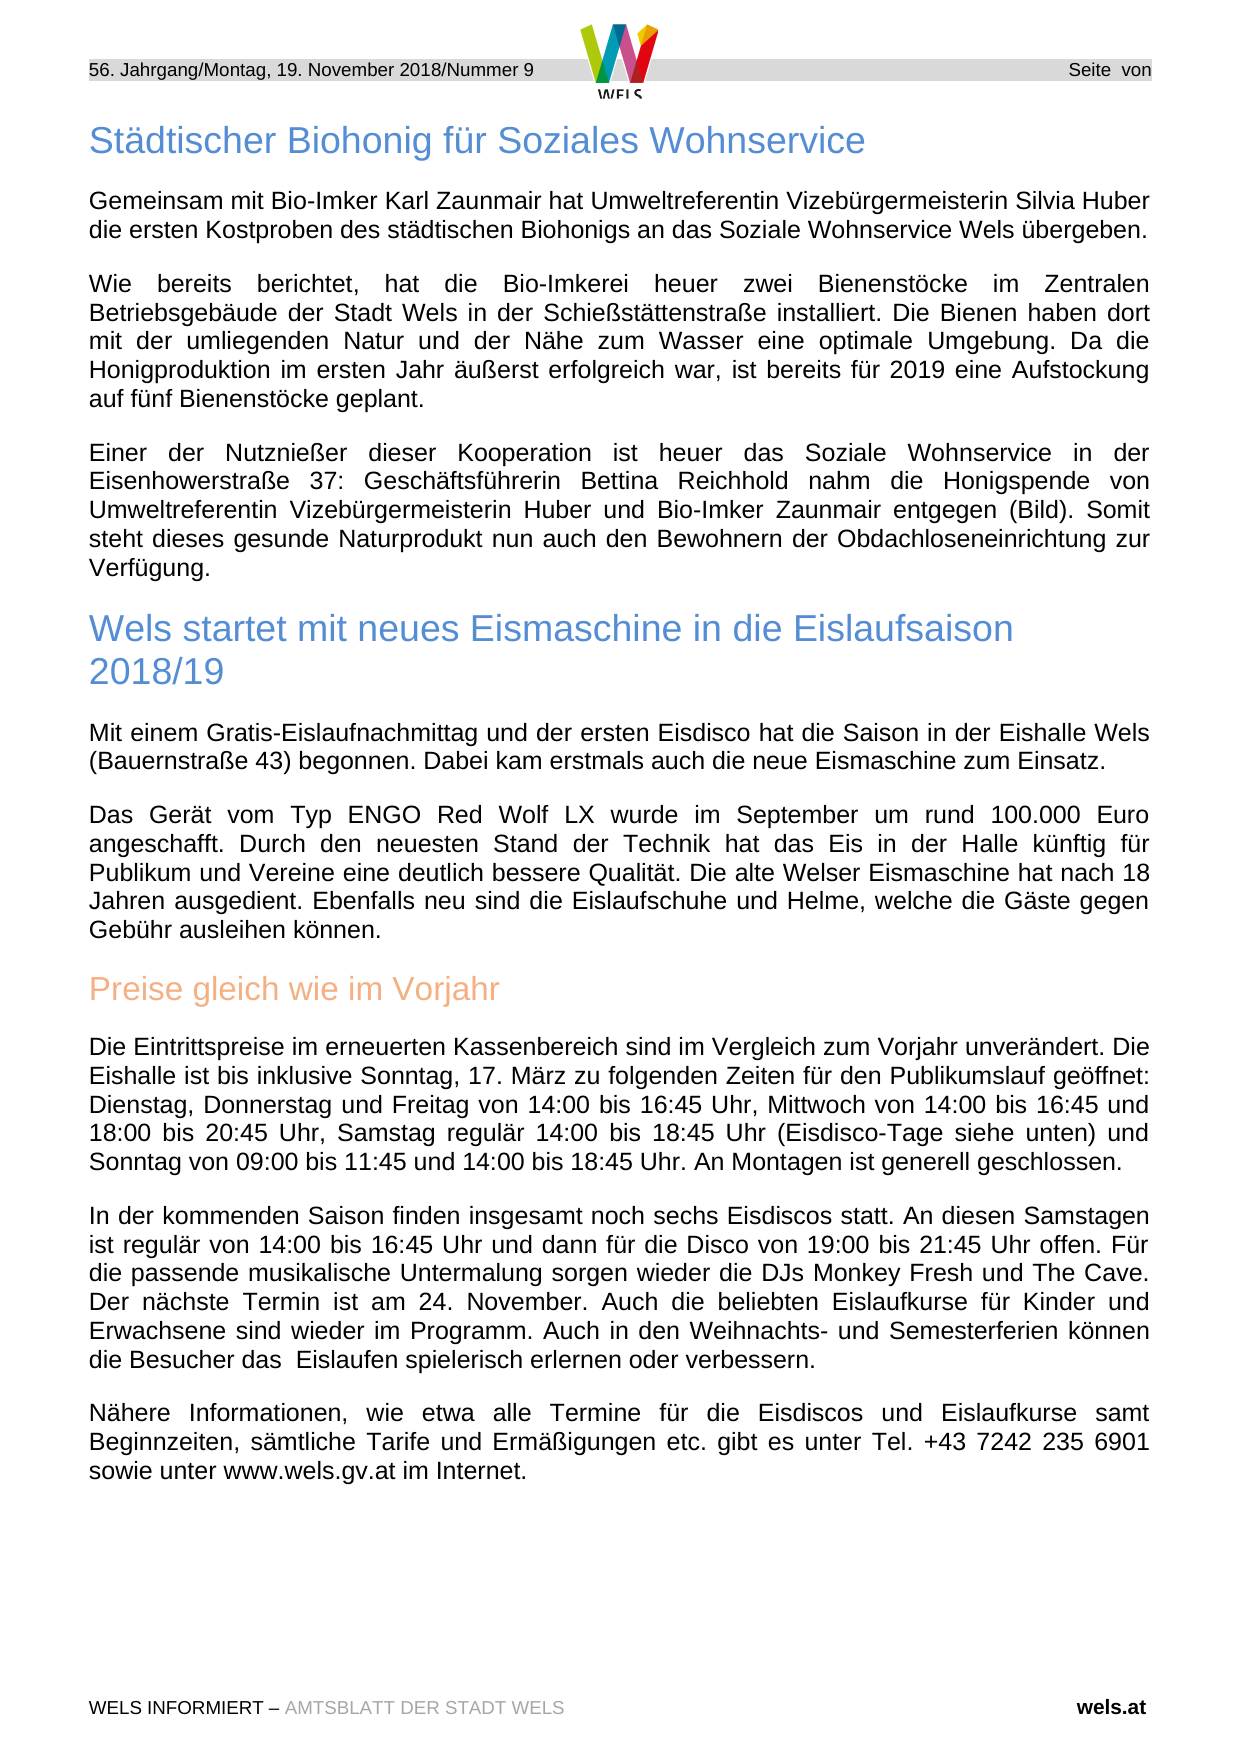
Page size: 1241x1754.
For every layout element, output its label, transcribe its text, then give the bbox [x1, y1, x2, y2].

text Wie bereits berichtet, hat die Bio-Imkerei heuer zwei Bienenstöcke im Zentralen Betriebsgebäude der Stadt Wels in der Schießstättenstraße installiert. Die Bienen haben dort mit der umliegenden Natur und der Nähe zum Wasser eine optimale Umgebung. Da die Honigproduktion im ersten Jahr äußerst erfolgreich war, ist bereits für 2019 eine Aufstockung auf fünf Bienenstöcke geplant. [89, 269, 1152, 412]
text Einer der Nutznießer dieser Kooperation ist heuer das Soziale Wohnservice in der Eisenhowerstraße 37: Geschäftsführerin Bettina Reichhold nahm die Honigspende von Umweltreferentin Vizebürgermeisterin Huber und Bio-Imker Zaunmair entgegen (Bild). Somit steht dieses gesunde Naturprodukt nun auch den Bewohnern der Obdachloseneinrichtung zur Verfügung. [89, 437, 1152, 581]
text Mit einem Gratis-Eislaufnachmittag und der ersten Eisdisco hat die Saison in der Eishalle Wels (Bauernstraße 43) begonnen. Dabei kam erstmals auch die neue Eismaschine zum Einsatz. [89, 717, 1152, 775]
text Das Gerät vom Typ ENGO Red Wolf LX wurde im September um rund 100.000 Euro angeschafft. Durch den neuesten Stand der Technik hat das Eis in der Halle künftig für Publikum und Vereine eine deutlich bessere Qualität. Die alte Welser Eismaschine hat nach 18 Jahren ausgedient. Ebenfalls neu sind die Eislaufschuhe und Helme, welche die Gäste gegen Gebühr ausleihen können. [89, 800, 1152, 944]
text Die Eintrittspreise im erneuerten Kassenbereich sind im Vergleich zum Vorjahr unverändert. Die Eishalle ist bis inklusive Sonntag, 17. März zu folgenden Zeiten für den Publikumslauf geöffnet: Dienstag, Donnerstag und Freitag von 14:00 bis 16:45 Uhr, Mittwoch von 14:00 bis 16:45 und 18:00 bis 20:45 Uhr, Samstag regulär 14:00 bis 18:45 Uhr (Eisdisco-Tage siehe unten) und Sonntag von 09:00 bis 11:45 und 14:00 bis 18:45 Uhr. An Montagen ist generell geschlossen. [89, 1032, 1152, 1176]
picture [579, 23, 658, 99]
subtitle Städtischer Biohonig für Soziales Wohnservice [89, 118, 1152, 161]
text In der kommenden Saison finden insgesamt noch sechs Eisdiscos statt. An diesen Samstagen ist regulär von 14:00 bis 16:45 Uhr und dann für die Disco von 19:00 bis 21:45 Uhr offen. Für die passende musikalische Untermalung sorgen wieder die DJs Monkey Fresh und The Cave. Der nächste Termin ist am 24. November. Auch die beliebten Eislaufkurse für Kinder und Erwachsene sind wieder im Programm. Auch in den Weihnachts- und Semesterferien können die Besucher das Eislaufen spielerisch erlernen oder verbessern. [89, 1201, 1152, 1373]
subtitle Wels startet mit neues Eismaschine in die Eislaufsaison 2018/19 [89, 606, 1152, 692]
subtitle Preise gleich wie im Vorjahr [89, 969, 1152, 1007]
text Nähere Informationen, wie etwa alle Termine für die Eisdiscos und Eislaufkurse samt Beginnzeiten, sämtliche Tarife und Ermäßigungen etc. gibt es unter Tel. +43 7242 235 6901 sowie unter www.wels.gv.at im Internet. [89, 1398, 1152, 1485]
text Gemeinsam mit Bio-Imker Karl Zaunmair hat Umweltreferentin Vizebürgermeisterin Silvia Huber die ersten Kostproben des städtischen Biohonigs an das Soziale Wohnservice Wels übergeben. [89, 186, 1152, 244]
